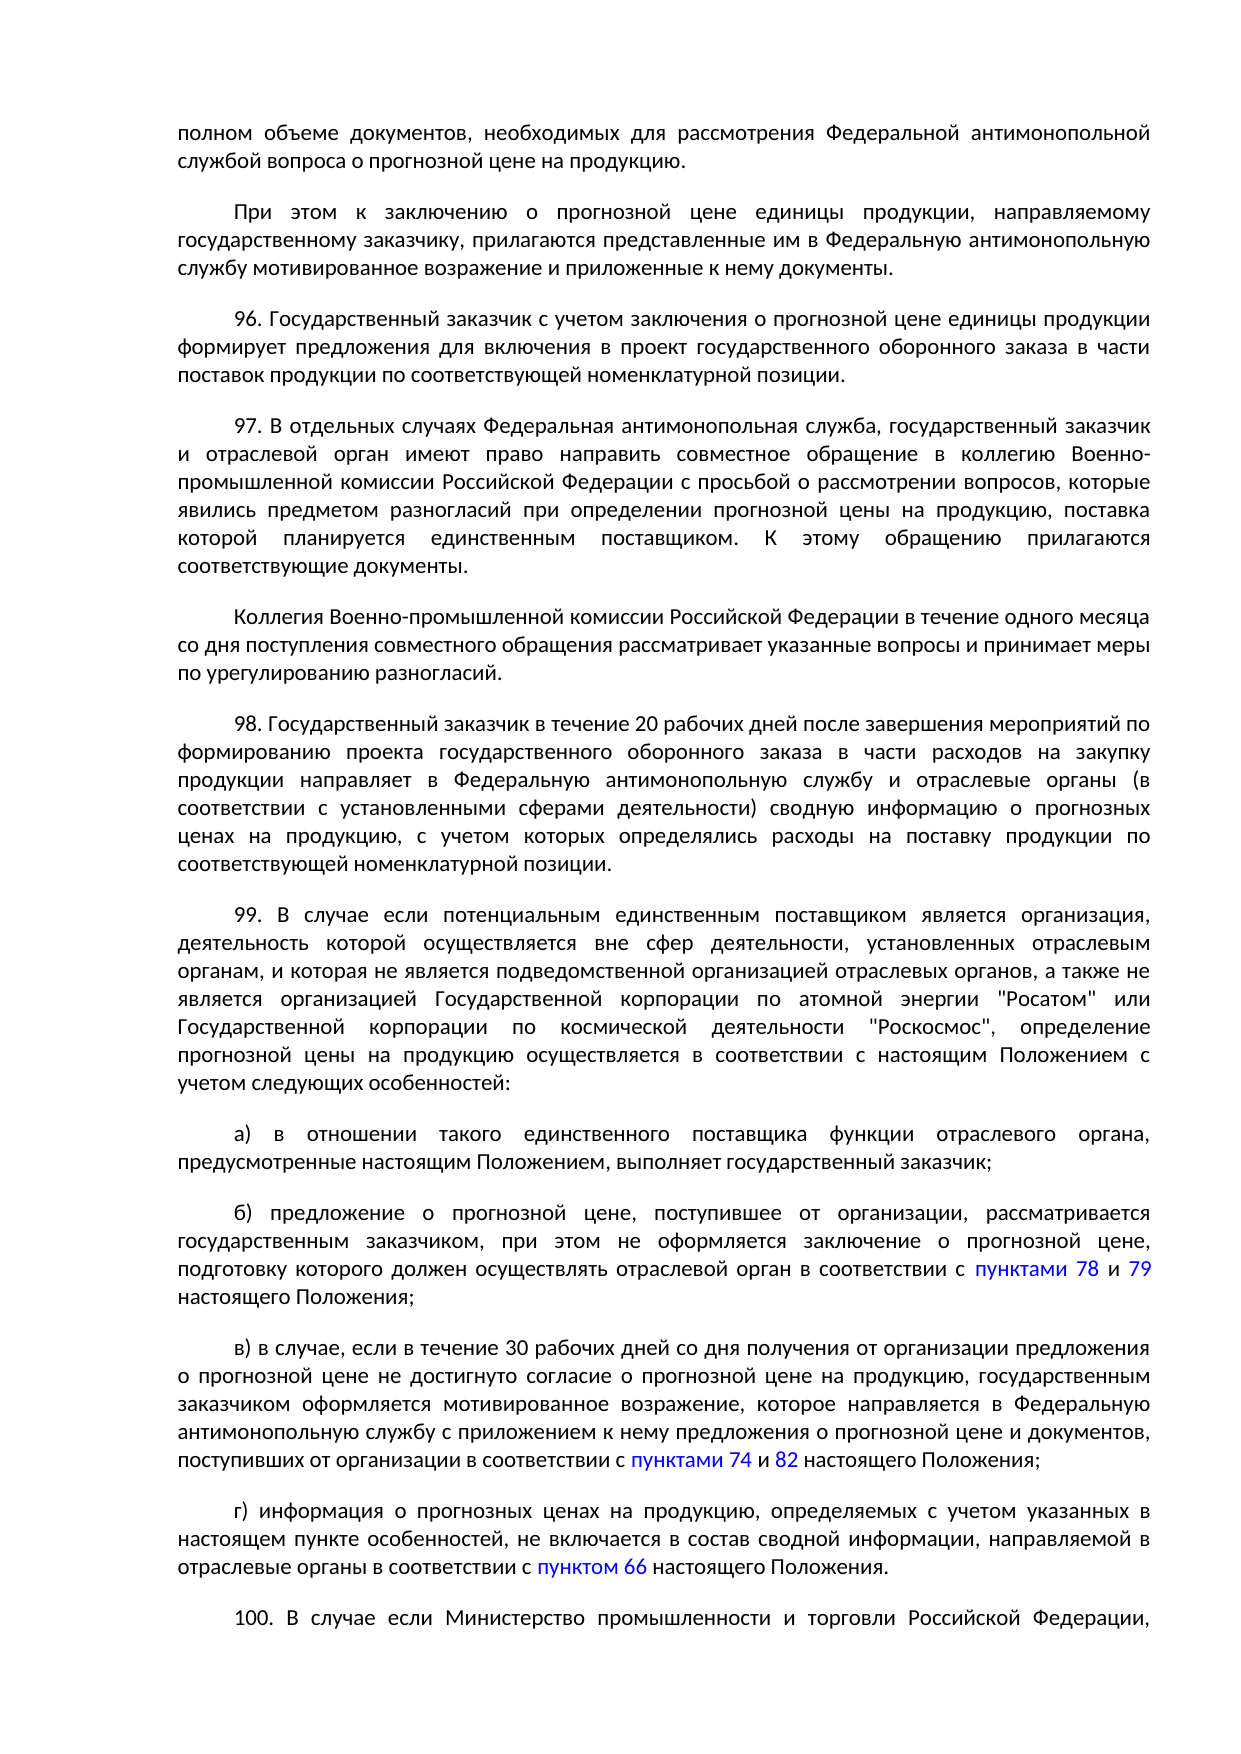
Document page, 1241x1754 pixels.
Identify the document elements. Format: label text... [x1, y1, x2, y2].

text б) предложение о прогнозной цене, поступившее от организации, рассматривается государственным заказчиком, при этом не оформляется заключение о прогнозной цене, подготовку которого должен осуществлять отраслевой орган в соответствии с пунктами 78 и 79 настоящего Положения; [177, 1198, 1152, 1310]
text в) в случае, если в течение 30 рабочих дней со дня получения от организации предложения о прогнозной цене не достигнуто согласие о прогнозной цене на продукцию, государственным заказчиком оформляется мотивированное возражение, которое направляется в Федеральную антимонопольную службу с приложением к нему предложения о прогнозной цене и документов, поступивших от организации в соответствии с пунктами 74 и 82 настоящего Положения; [177, 1333, 1152, 1473]
text г) информация о прогнозных ценах на продукцию, определяемых с учетом указанных в настоящем пункте особенностей, не включается в состав сводной информации, направляемой в отраслевые органы в соответствии с пунктом 66 настоящего Положения. [177, 1496, 1152, 1580]
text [177, 1603, 1152, 1631]
text При этом к заключению о прогнозной цене единицы продукции, направляемому государственному заказчику, прилагаются представленные им в Федеральную антимонопольную службу мотивированное возражение и приложенные к нему документы. [177, 197, 1152, 281]
text Коллегия Военно-промышленной комиссии Российской Федерации в течение одного месяца со дня поступления совместного обращения рассматривает указанные вопросы и принимает меры по урегулированию разногласий. [177, 602, 1152, 686]
text 96. Государственный заказчик с учетом заключения о прогнозной цене единицы продукции формирует предложения для включения в проект государственного оборонного заказа в части поставок продукции по соответствующей номенклатурной позиции. [177, 304, 1152, 388]
text а) в отношении такого единственного поставщика функции отраслевого органа, предусмотренные настоящим Положением, выполняет государственный заказчик; [177, 1119, 1152, 1175]
text 99. В случае если потенциальным единственным поставщиком является организация, деятельность которой осуществляется вне сфер деятельности, установленных отраслевым органам, и которая не является подведомственной организацией отраслевых органов, а также не является организацией Государственной корпорации по атомной энергии "Росатом" или Государственной корпорации по космической деятельности "Роскосмос", определение прогнозной цены на продукцию осуществляется в соответствии с настоящим Положением с учетом следующих особенностей: [177, 900, 1152, 1096]
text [177, 118, 1152, 174]
text 98. Государственный заказчик в течение 20 рабочих дней после завершения мероприятий по формированию проекта государственного оборонного заказа в части расходов на закупку продукции направляет в Федеральную антимонопольную службу и отраслевые органы (в соответствии с установленными сферами деятельности) сводную информацию о прогнозных ценах на продукцию, с учетом которых определялись расходы на поставку продукции по соответствующей номенклатурной позиции. [177, 709, 1152, 877]
text 97. В отдельных случаях Федеральная антимонопольная служба, государственный заказчик и отраслевой орган имеют право направить совместное обращение в коллегию Военно-промышленной комиссии Российской Федерации с просьбой о рассмотрении вопросов, которые явились предметом разногласий при определении прогнозной цены на продукцию, поставка которой планируется единственным поставщиком. К этому обращению прилагаются соответствующие документы. [177, 411, 1152, 579]
